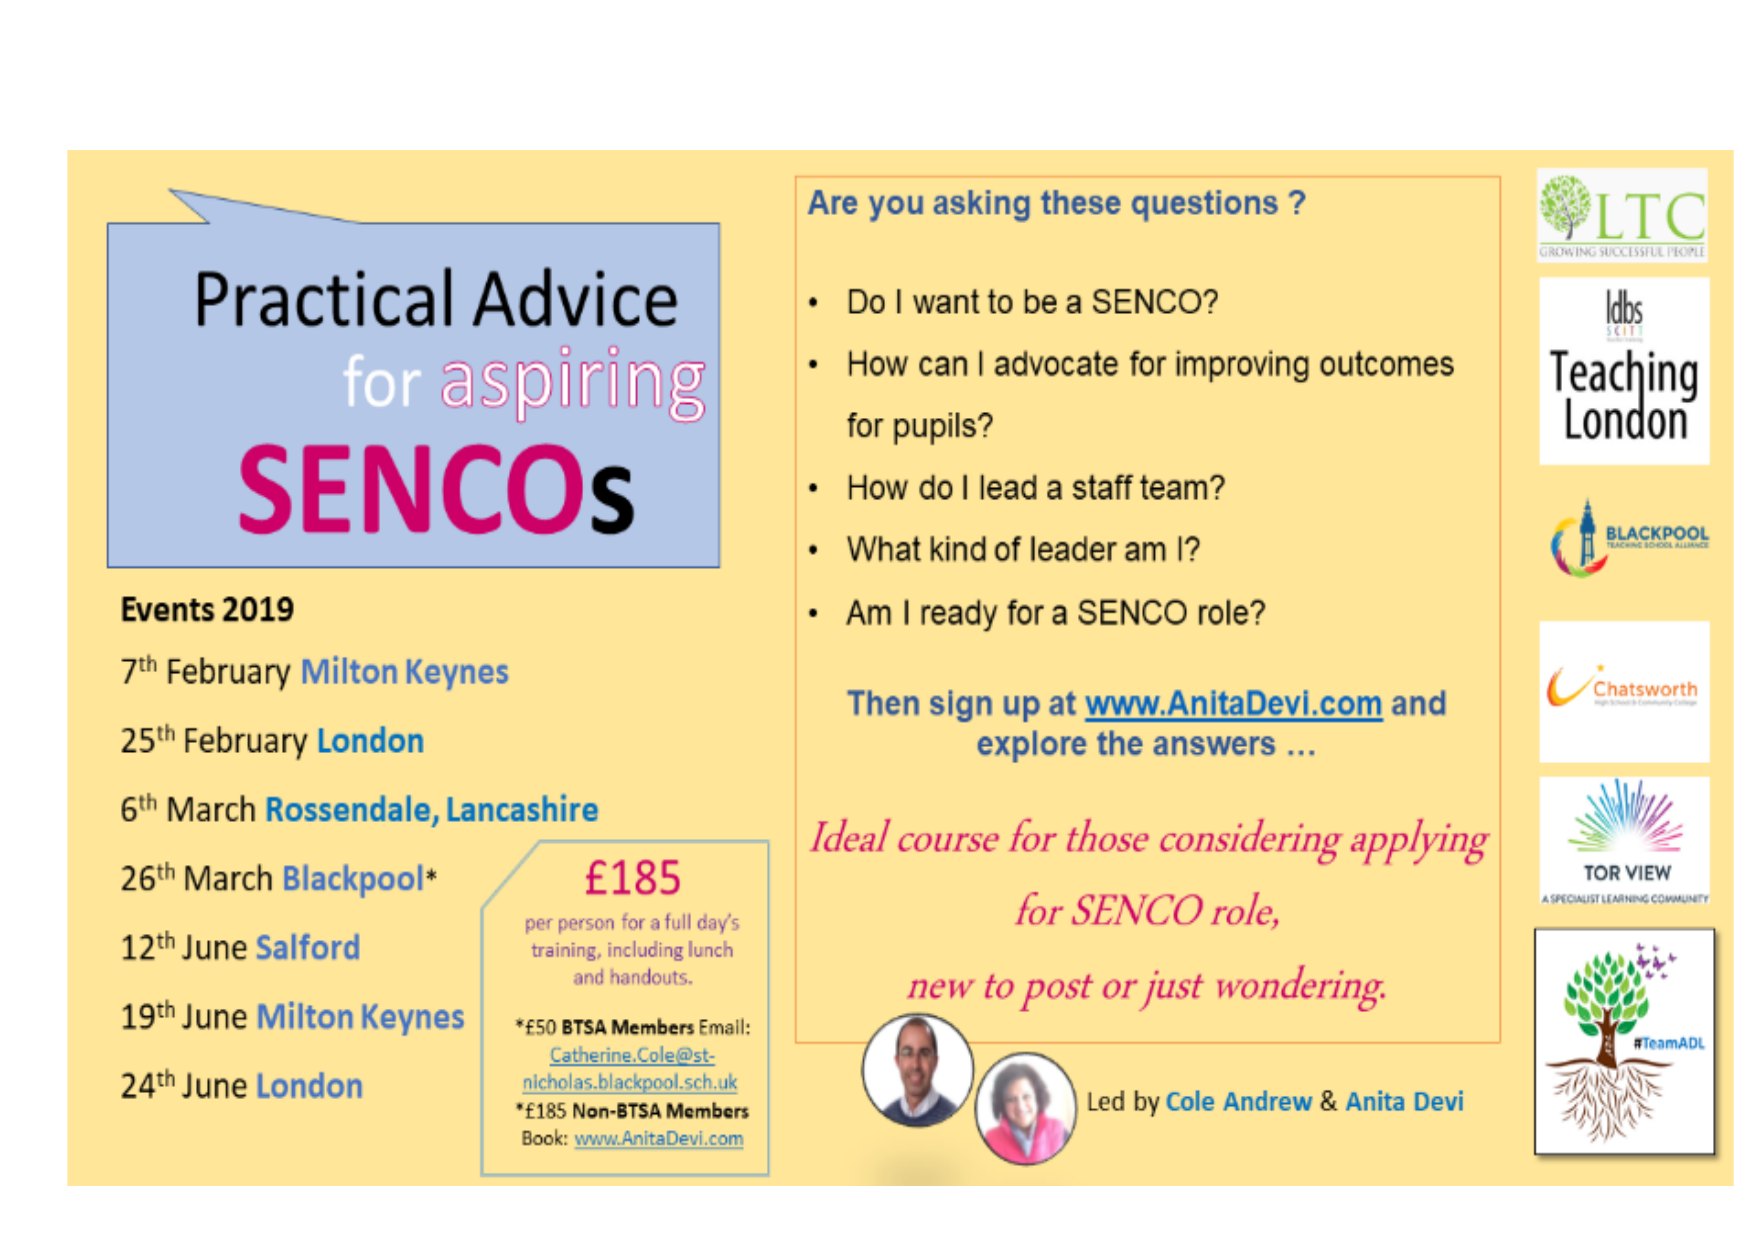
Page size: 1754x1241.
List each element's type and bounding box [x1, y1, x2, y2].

picture [67, 150, 1734, 1186]
